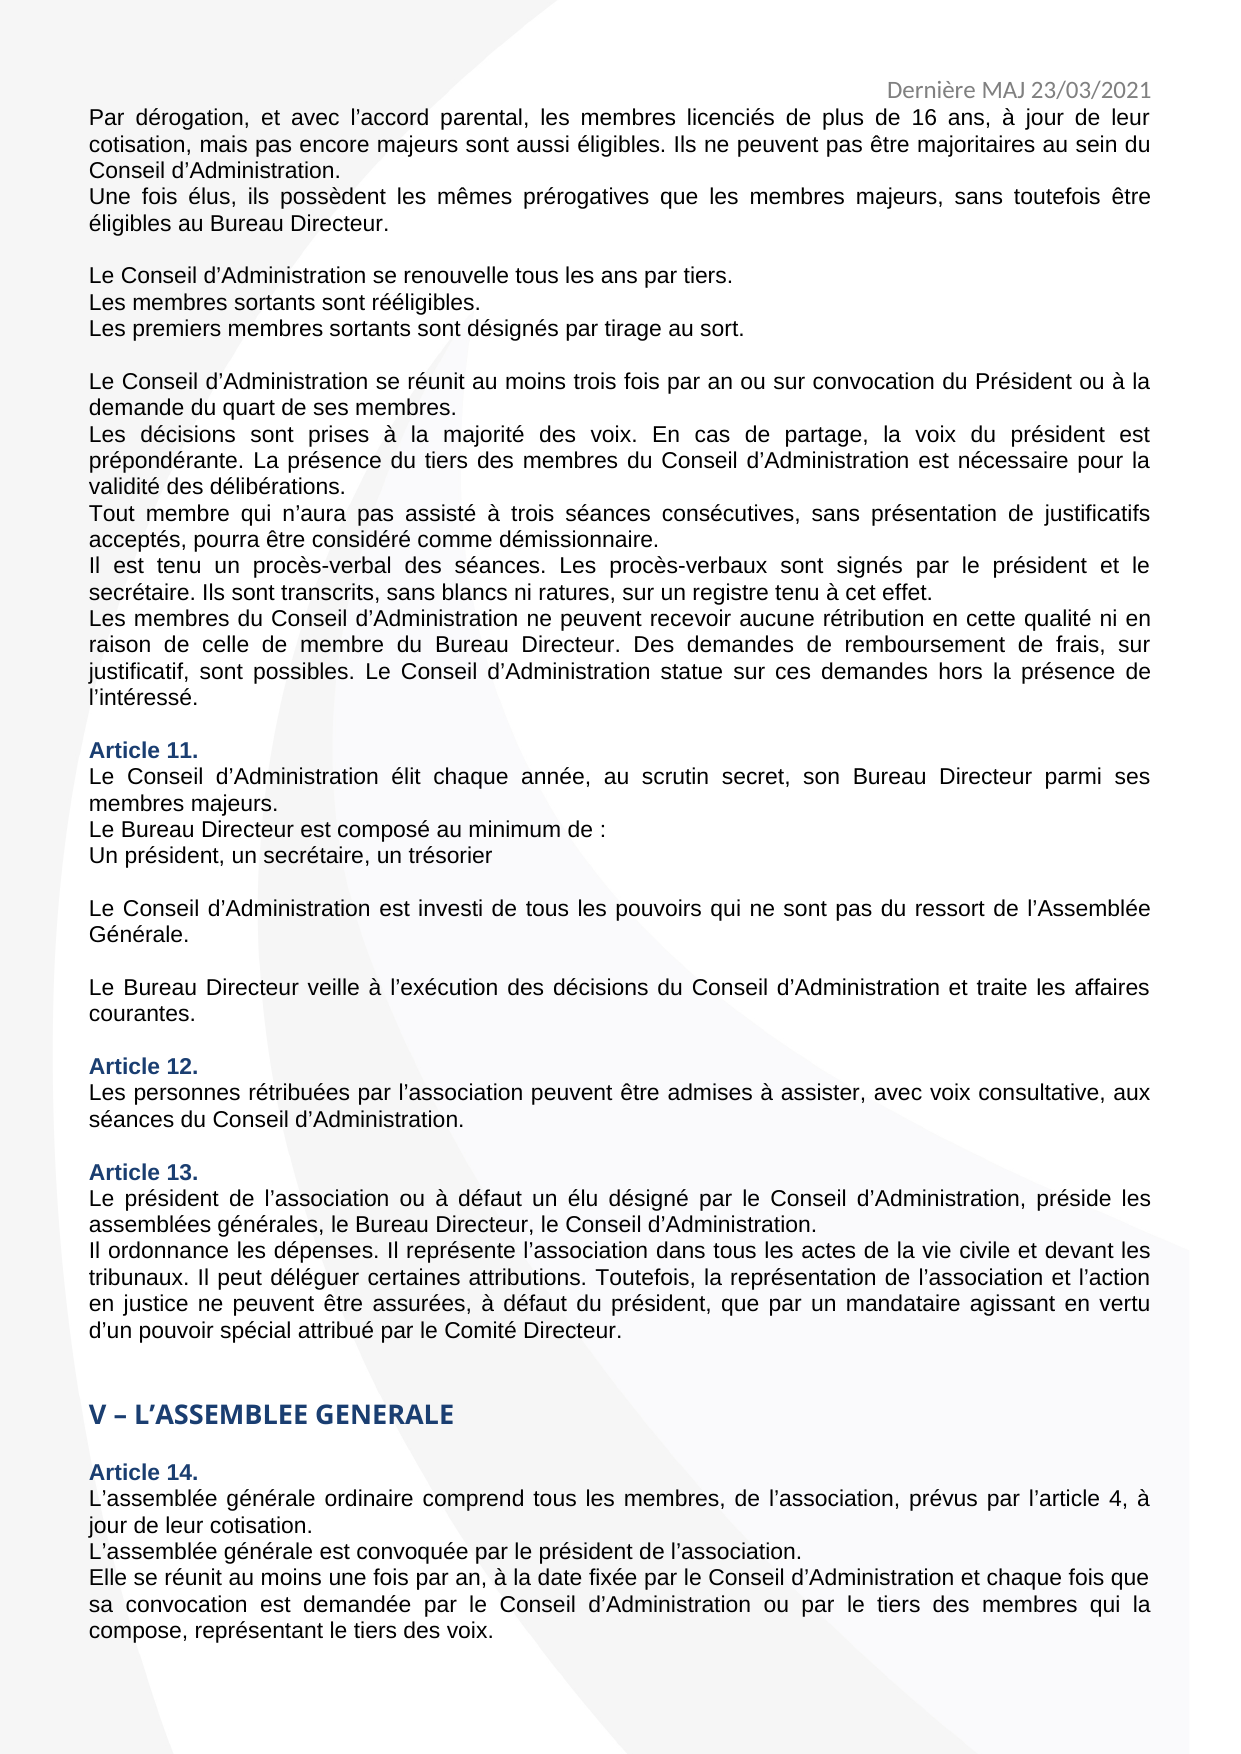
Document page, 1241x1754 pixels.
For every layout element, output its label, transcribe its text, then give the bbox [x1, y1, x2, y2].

picture [0, 0, 1190, 1754]
text Le Bureau Directeur veille à l’exécution des décisions du Conseil d’Administration et traite les affaires courantes. [89, 974, 1152, 1027]
text Elle se réunit au moins une fois par an, à la date fixée par le Conseil d’Administration et chaque fois que sa convocation est demandée par le Conseil d’Administration ou par le tiers des membres qui la compose, représentant le tiers des voix. [89, 1564, 1152, 1643]
text Le Conseil d’Administration est investi de tous les pouvoirs qui ne sont pas du ressort de l’Assemblée Générale. [89, 895, 1152, 948]
text Article 11. [89, 737, 1152, 763]
text Une fois élus, ils possèdent les mêmes prérogatives que les membres majeurs, sans toutefois être éligibles au Bureau Directeur. [89, 183, 1152, 236]
text Les membres du Conseil d’Administration ne peuvent recevoir aucune rétribution en cette qualité ni en raison de celle de membre du Bureau Directeur. Des demandes de remboursement de frais, sur justificatif, sont possibles. Le Conseil d’Administration statue sur ces demandes hors la présence de l’intéressé. [89, 605, 1152, 710]
text Les décisions sont prises à la majorité des voix. En cas de partage, la voix du président est prépondérante. La présence du tiers des membres du Conseil d’Administration est nécessaire pour la validité des délibérations. [89, 421, 1152, 499]
text Article 14. [89, 1459, 1152, 1485]
text Un président, un secrétaire, un trésorier [89, 842, 1152, 868]
text Les personnes rétribuées par l’association peuvent être admises à assister, avec voix consultative, aux séances du Conseil d’Administration. [89, 1079, 1152, 1132]
text Les membres sortants sont rééligibles. [89, 289, 1152, 315]
text Il ordonnance les dépenses. Il représente l’association dans tous les actes de la vie civile et devant les tribunaux. Il peut déléguer certaines attributions. Toutefois, la représentation de l’association et l’action en justice ne peuvent être assurées, à défaut du président, que par un mandataire agissant en vertu d’un pouvoir spécial attribué par le Comité Directeur. [89, 1237, 1152, 1343]
text L’assemblée générale ordinaire comprend tous les membres, de l’association, prévus par l’article 4, à jour de leur cotisation. [89, 1485, 1152, 1538]
text Par dérogation, et avec l’accord parental, les membres licenciés de plus de 16 ans, à jour de leur cotisation, mais pas encore majeurs sont aussi éligibles. Ils ne peuvent pas être majoritaires au sein du Conseil d’Administration. [89, 104, 1152, 183]
text V – L’ASSEMBLEE GENERALE [89, 1396, 1152, 1432]
text Le Conseil d’Administration se réunit au moins trois fois par an ou sur convocation du Président ou à la demande du quart de ses membres. [89, 368, 1152, 421]
text Le président de l’association ou à défaut un élu désigné par le Conseil d’Administration, préside les assemblées générales, le Bureau Directeur, le Conseil d’Administration. [89, 1185, 1152, 1237]
text Article 12. [89, 1053, 1152, 1079]
text Il est tenu un procès-verbal des séances. Les procès-verbaux sont signés par le président et le secrétaire. Ils sont transcrits, sans blancs ni ratures, sur un registre tenu à cet effet. [89, 552, 1152, 605]
text Article 13. [89, 1158, 1152, 1185]
text Le Conseil d’Administration se renouvelle tous les ans par tiers. [89, 262, 1152, 289]
text Le Bureau Directeur est composé au minimum de : [89, 816, 1152, 842]
text Les premiers membres sortants sont désignés par tirage au sort. [89, 315, 1152, 341]
text Tout membre qui n’aura pas assisté à trois séances consécutives, sans présentation de justificatifs acceptés, pourra être considéré comme démissionnaire. [89, 499, 1152, 552]
text Le Conseil d’Administration élit chaque année, au scrutin secret, son Bureau Directeur parmi ses membres majeurs. [89, 763, 1152, 816]
text L’assemblée générale est convoquée par le président de l’association. [89, 1538, 1152, 1564]
